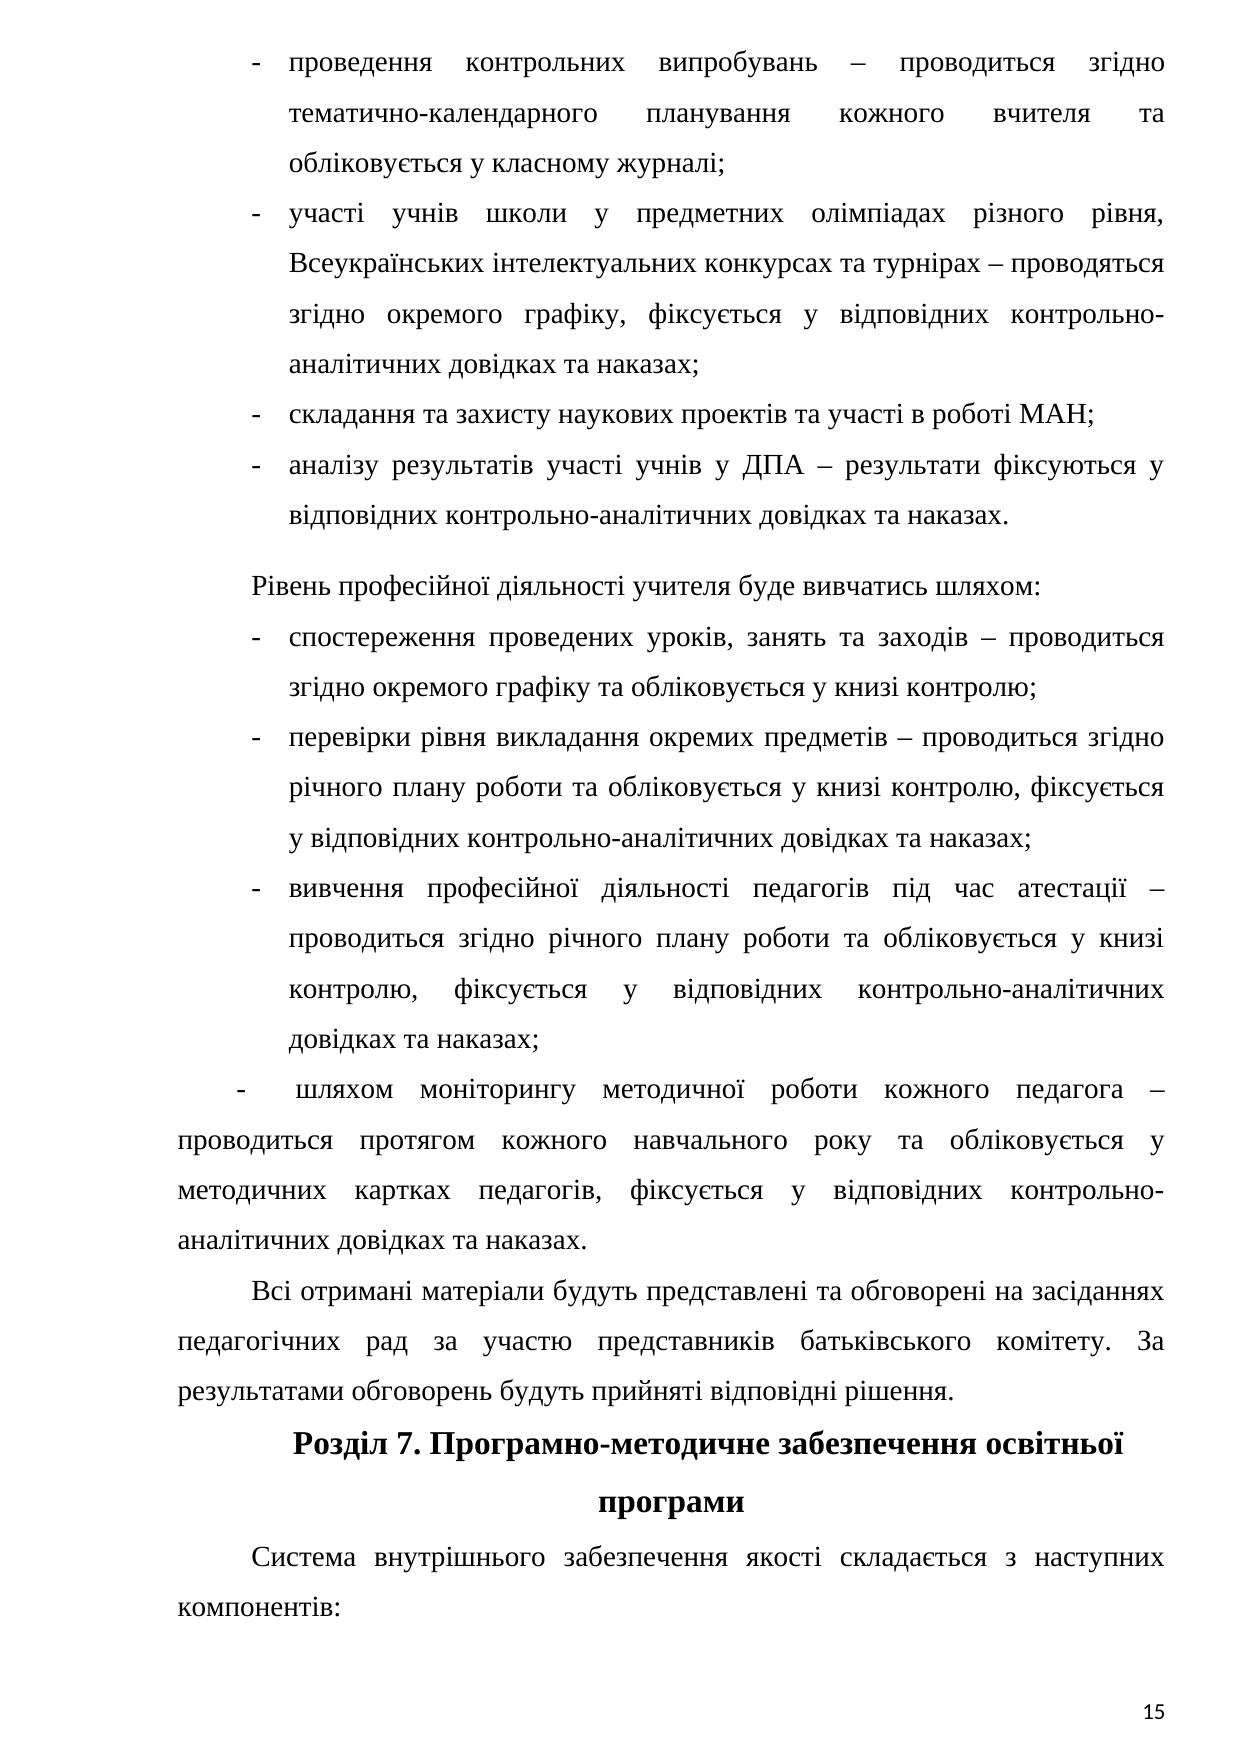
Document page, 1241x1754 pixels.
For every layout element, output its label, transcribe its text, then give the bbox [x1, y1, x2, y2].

list шляхом моніторингу методичної роботи кожного педагога – проводиться протягом кожного навчального року та обліковується у методичних картках педагогів, фіксується у відповідних контрольно-аналітичних довідках та наказах. [177, 1071, 1165, 1256]
list перевірки рівня викладання окремих предметів – проводиться згідно річного плану роботи та обліковується у книзі контролю, фіксується у відповідних контрольно-аналітичних довідках та наказах; [251, 719, 1165, 853]
list аналізу результатів участі учнів у ДПА – результати фіксуються у відповідних контрольно-аналітичних довідках та наказах. [251, 447, 1165, 531]
list вивчення професійної діяльності педагогів під час атестації – проводиться згідно річного плану роботи та обліковується у книзі контролю, фіксується у відповідних контрольно-аналітичних довідках та наказах; [251, 870, 1165, 1055]
list спостереження проведених уроків, занять та заходів – проводиться згідно окремого графіку та обліковується у книзі контролю; [251, 619, 1165, 702]
list участі учнів школи у предметних олімпіадах різного рівня, Всеукраїнських інтелектуальних конкурсах та турнірах – проводяться згідно окремого графіку, фіксується у відповідних контрольно-аналітичних довідках та наказах; [251, 195, 1165, 380]
text Рівень професійної діяльності учителя буде вивчатись шляхом: [251, 568, 1165, 602]
list проведення контрольних випробувань – проводиться згідно тематично-календарного планування кожного вчителя та обліковується у класному журналі; [251, 44, 1165, 178]
text Система внутрішнього забезпечення якості складається з наступних компонентів: [177, 1539, 1165, 1622]
list складання та захисту наукових проектів та участі в роботі МАН; [251, 397, 1165, 430]
text Розділ 7. Програмно-методичне забезпечення освітньої програми [177, 1424, 1165, 1519]
text Всі отримані матеріали будуть представлені та обговорені на засіданнях педагогічних рад за участю представників батьківського комітету. За результатами обговорень будуть прийняті відповідні рішення. [177, 1273, 1165, 1407]
